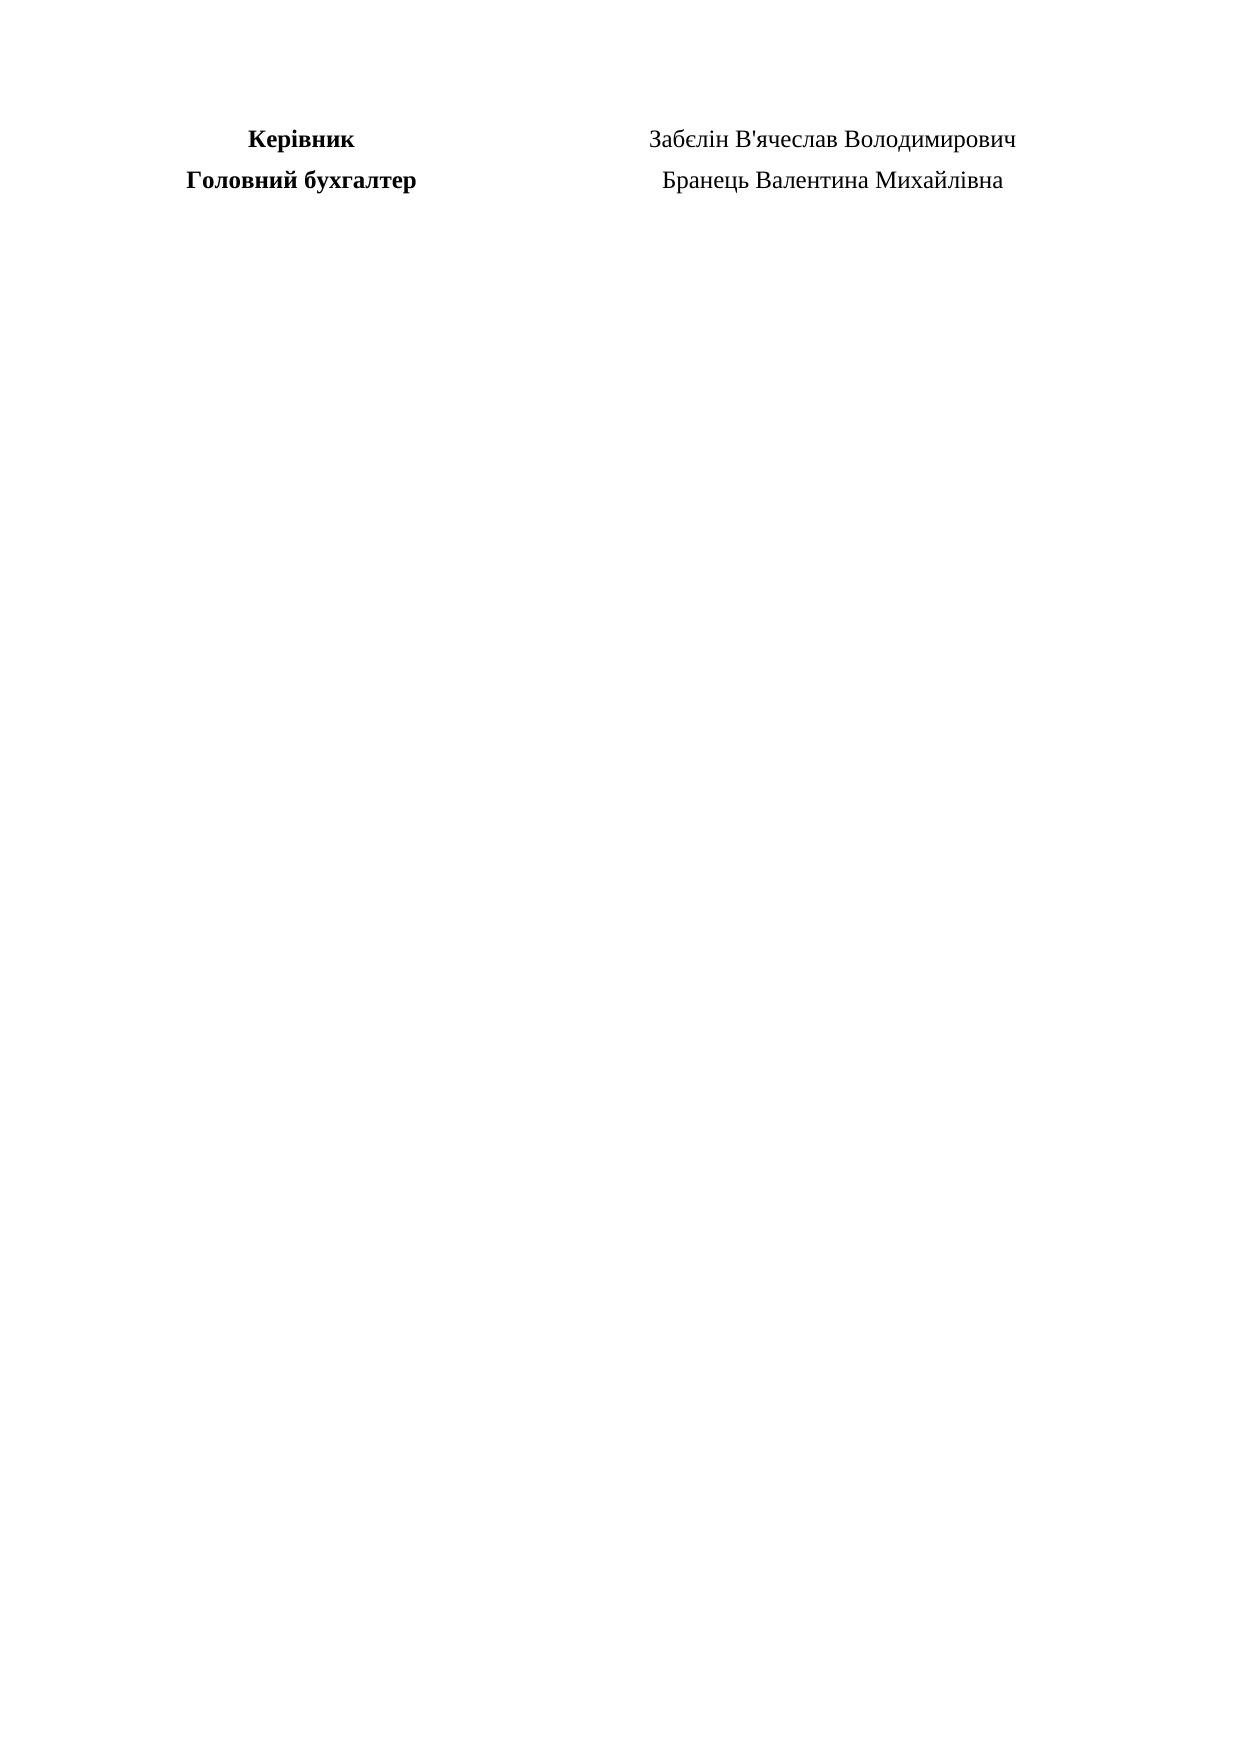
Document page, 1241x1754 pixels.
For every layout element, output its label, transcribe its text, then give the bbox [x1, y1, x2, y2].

table_cell Керівник [89, 118, 514, 159]
table_cell Забєлiн В'ячеслав Володимирович [514, 118, 1152, 159]
table_cell Бранець Валентина Михайлiвна [514, 159, 1152, 201]
table_cell Головний бухгалтер [89, 159, 514, 201]
